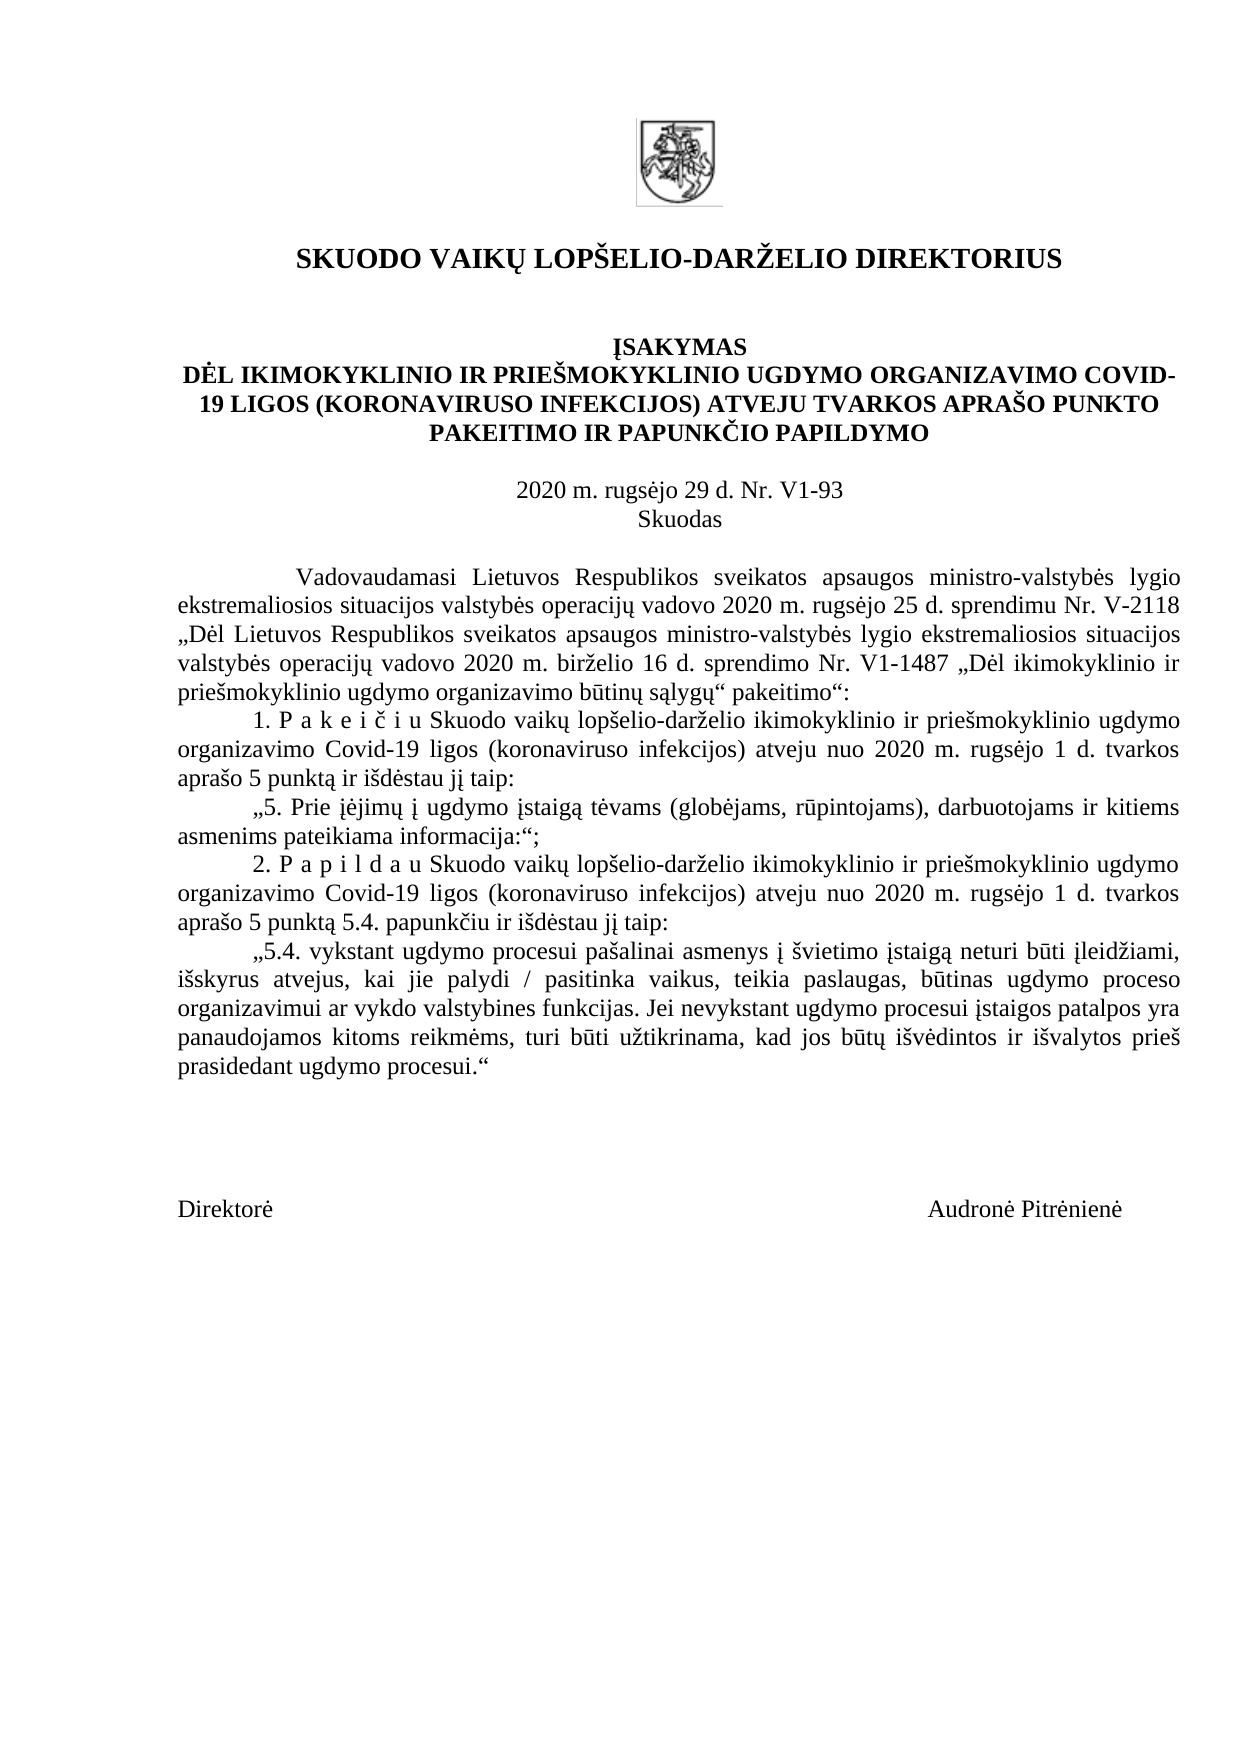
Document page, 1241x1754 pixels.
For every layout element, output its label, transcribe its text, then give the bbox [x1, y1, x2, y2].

text 1. P a k e i č i u Skuodo vaikų lopšelio-darželio ikimokyklinio ir priešmokyklinio ugdymo organizavimo Covid-19 ligos (koronaviruso infekcijos) atveju nuo 2020 m. rugsėjo 1 d. tvarkos aprašo 5 punktą ir išdėstau jį taip: [177, 706, 1181, 792]
picture [635, 118, 723, 208]
text Direktorė Audronė Pitrėnienė [177, 1194, 1181, 1223]
text 2020 m. rugsėjo 29 d. Nr. V1-93 [177, 476, 1181, 504]
text „5.4. vykstant ugdymo procesui pašalinai asmenys į švietimo įstaigą neturi būti įleidžiami, išskyrus atvejus, kai jie palydi / pasitinka vaikus, teikia paslaugas, būtinas ugdymo proceso organizavimui ar vykdo valstybines funkcijas. Jei nevykstant ugdymo procesui įstaigos patalpos yra panaudojamos kitoms reikmėms, turi būti užtikrinama, kad jos būtų išvėdintos ir išvalytos prieš prasidedant ugdymo procesui.“ [177, 936, 1181, 1079]
text SKUODO VAIKŲ LOPŠELIO-DARŽELIO DIREKTORIUS [177, 241, 1181, 274]
text DĖL IKIMOKYKLINIO IR PRIEŠMOKYKLINIO UGDYMO ORGANIZAVIMO COVID-19 LIGOS (KORONAVIRUSO INFEKCIJOS) ATVEJU TVARKOS APRAŠO PUNKTO PAKEITIMO IR PAPUNKČIO PAPILDYMO [177, 361, 1181, 447]
text Vadovaudamasi Lietuvos Respublikos sveikatos apsaugos ministro-valstybės lygio ekstremaliosios situacijos valstybės operacijų vadovo 2020 m. rugsėjo 25 d. sprendimu Nr. V-2118 „Dėl Lietuvos Respublikos sveikatos apsaugos ministro-valstybės lygio ekstremaliosios situacijos valstybės operacijų vadovo 2020 m. birželio 16 d. sprendimo Nr. V1-1487 „Dėl ikimokyklinio ir priešmokyklinio ugdymo organizavimo būtinų sąlygų“ pakeitimo“: [177, 562, 1181, 706]
text ĮSAKYMAS [177, 332, 1181, 361]
text Skuodas [177, 504, 1181, 533]
text „5. Prie įėjimų į ugdymo įstaigą tėvams (globėjams, rūpintojams), darbuotojams ir kitiems asmenims pateikiama informacija:“; [177, 792, 1181, 849]
text 2. P a p i l d a u Skuodo vaikų lopšelio-darželio ikimokyklinio ir priešmokyklinio ugdymo organizavimo Covid-19 ligos (koronaviruso infekcijos) atveju nuo 2020 m. rugsėjo 1 d. tvarkos aprašo 5 punktą 5.4. papunkčiu ir išdėstau jį taip: [177, 849, 1181, 936]
